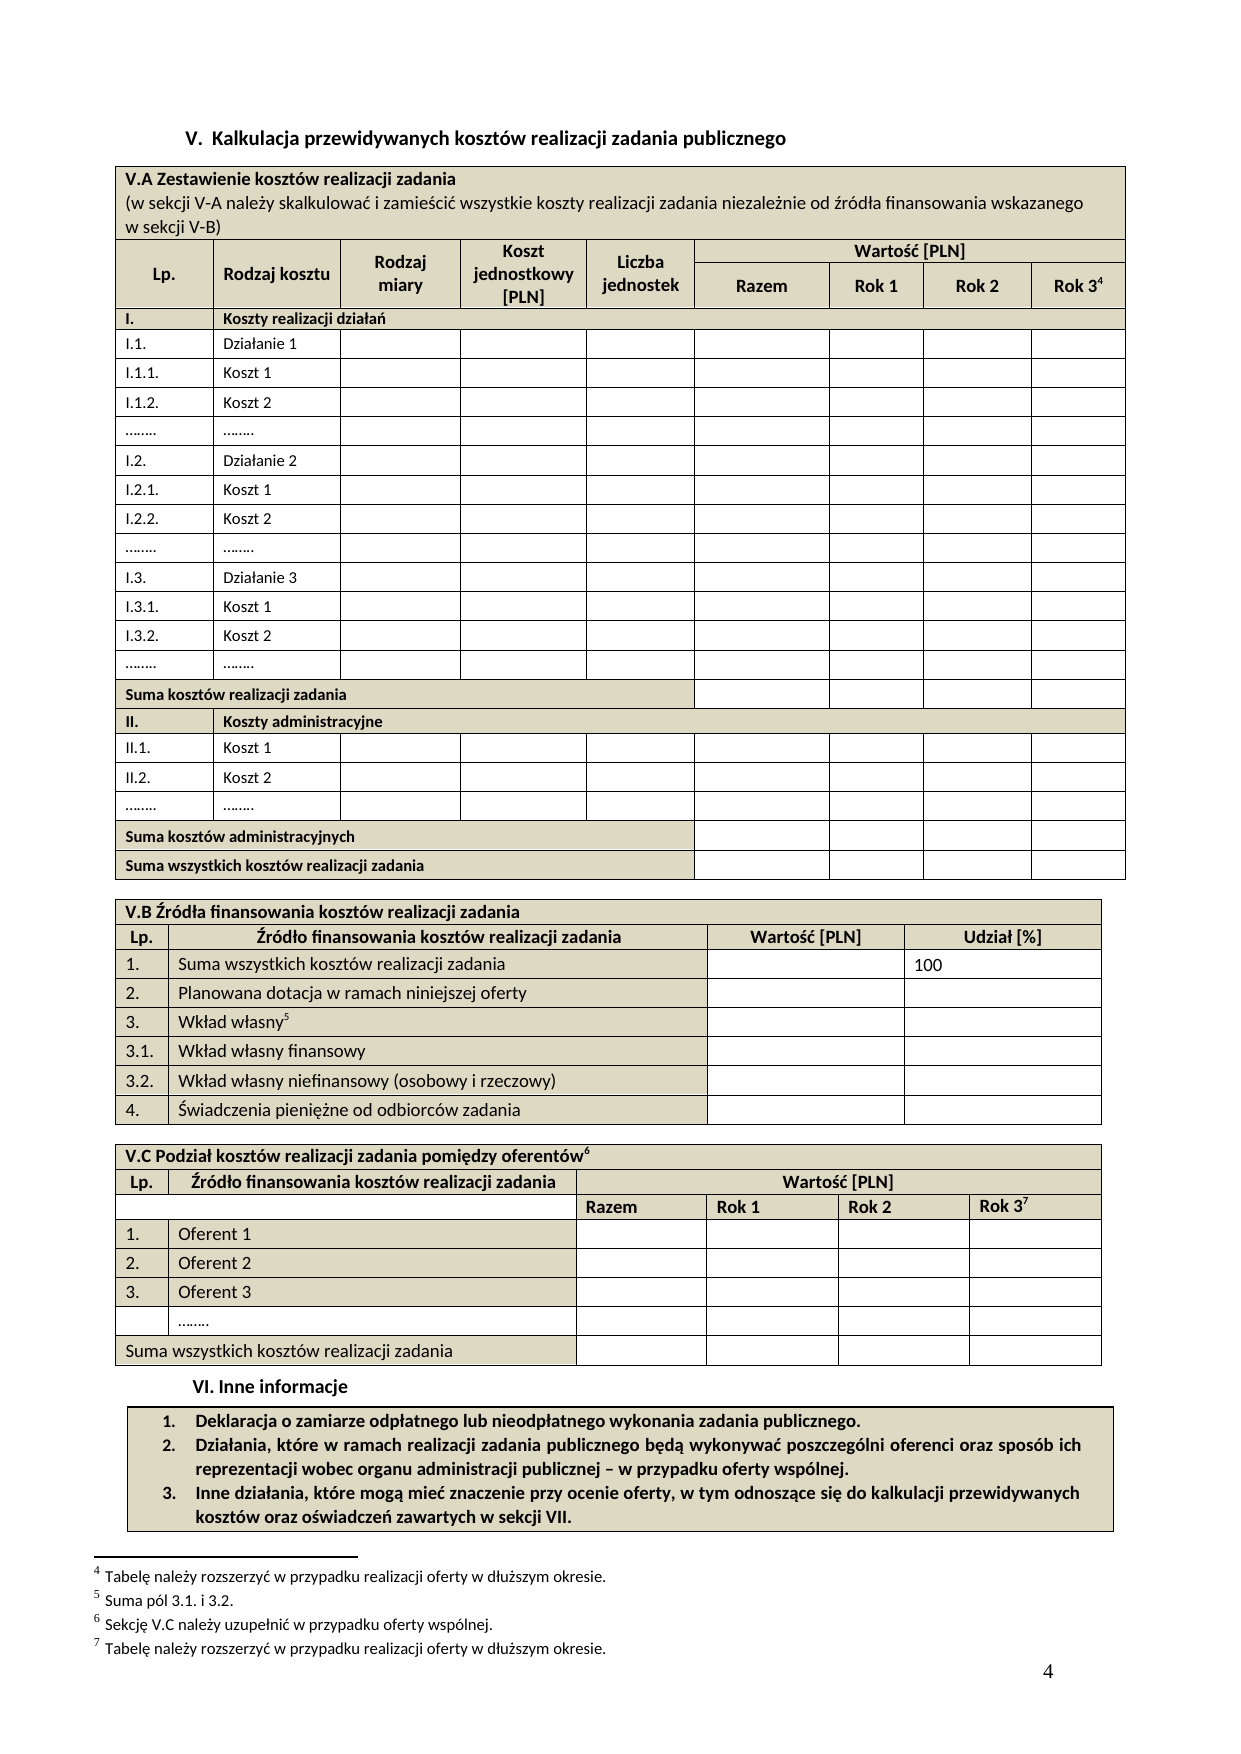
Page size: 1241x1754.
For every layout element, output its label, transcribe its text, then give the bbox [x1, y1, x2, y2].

table_cell [1032, 734, 1125, 762]
table_cell [924, 734, 1031, 762]
table_cell [587, 330, 694, 358]
table_cell [461, 417, 586, 445]
table_cell [707, 1336, 838, 1364]
table_cell …….. [214, 651, 340, 679]
table_cell 2. [116, 1249, 168, 1277]
table_cell [587, 592, 694, 620]
table_cell [924, 592, 1031, 620]
table_cell Koszt 2 [214, 505, 340, 533]
table_cell [1032, 851, 1125, 879]
table_cell [695, 417, 829, 445]
table_cell [924, 534, 1031, 562]
table_header V.A Zestawienie kosztów realizacji zadania (w sekcji V-A należy skalkulować i zamieścić wszystkie koszty realizacji zadania niezależnie od źródła finansowania wskazanego w sekcji V-B) [116, 167, 1125, 239]
table_cell [1032, 446, 1125, 474]
table_cell [905, 1037, 1101, 1065]
table_cell [695, 734, 829, 762]
table_cell [587, 417, 694, 445]
table_cell [695, 563, 829, 591]
table_cell Wartość [PLN] [708, 925, 904, 949]
table_cell I.3.1. [116, 592, 213, 620]
table_cell II. [116, 709, 213, 733]
table_cell Wartość [PLN] [695, 240, 1125, 262]
table_cell [924, 563, 1031, 591]
table_cell [461, 476, 586, 504]
table_cell [695, 446, 829, 474]
table_cell Oferent 3 [169, 1278, 576, 1306]
table_header V.B Źródła finansowania kosztów realizacji zadania [116, 900, 1101, 924]
table_cell [577, 1220, 706, 1248]
table_cell [830, 476, 923, 504]
table_cell [905, 1066, 1101, 1094]
table_cell [830, 621, 923, 649]
table_cell [695, 534, 829, 562]
table_cell Działanie 2 [214, 446, 340, 474]
table_cell 1. [116, 1220, 168, 1248]
table_cell [587, 763, 694, 791]
table_cell [341, 534, 460, 562]
table_cell [830, 563, 923, 591]
table_cell [116, 1307, 168, 1335]
table_cell [830, 592, 923, 620]
table_cell [1032, 417, 1125, 445]
list Kalkulacja przewidywanych kosztów realizacji zadania publicznego [185, 125, 1146, 151]
table_cell [924, 763, 1031, 791]
table_cell [1032, 592, 1125, 620]
table_cell [587, 476, 694, 504]
table_cell [924, 651, 1031, 679]
table_cell [587, 446, 694, 474]
table_cell [695, 821, 829, 849]
table_cell Koszt 1 [214, 359, 340, 387]
table_cell 3.1. [116, 1037, 168, 1065]
table_cell [707, 1307, 838, 1335]
table_cell [1032, 792, 1125, 820]
table_cell Suma wszystkich kosztów realizacji zadania [169, 950, 707, 978]
table_cell Rok 1 [830, 263, 923, 307]
table_cell Koszty realizacji działań [214, 309, 1125, 329]
table_cell Źródło finansowania kosztów realizacji zadania [169, 925, 707, 949]
table_cell [461, 621, 586, 649]
table_cell [905, 1008, 1101, 1036]
table_cell [924, 388, 1031, 416]
table_cell [341, 359, 460, 387]
table_cell [695, 476, 829, 504]
table_cell [970, 1278, 1101, 1306]
table_cell Razem [695, 263, 829, 307]
table_cell 4. [116, 1096, 168, 1124]
table_cell Udział [%] [905, 925, 1101, 949]
table_cell [1032, 330, 1125, 358]
table_cell [708, 950, 904, 978]
table_cell Suma wszystkich kosztów realizacji zadania [116, 851, 694, 879]
table_cell Rok 3 [970, 1195, 1101, 1219]
table_cell [695, 621, 829, 649]
table_cell [924, 476, 1031, 504]
table_cell [587, 621, 694, 649]
table_cell Koszt 2 [214, 388, 340, 416]
table_cell [461, 592, 586, 620]
table_cell …….. [169, 1307, 576, 1335]
table_cell Oferent 2 [169, 1249, 576, 1277]
table_cell …….. [116, 417, 213, 445]
table_cell II.1. [116, 734, 213, 762]
table_cell [708, 1066, 904, 1094]
table_cell [341, 563, 460, 591]
table_cell [587, 505, 694, 533]
table_cell [839, 1278, 969, 1306]
table_cell [695, 388, 829, 416]
table_cell [1032, 763, 1125, 791]
table_cell [924, 446, 1031, 474]
table_cell [695, 359, 829, 387]
table_cell [341, 476, 460, 504]
table_cell 3. [116, 1008, 168, 1036]
table_cell [587, 388, 694, 416]
table_cell [461, 792, 586, 820]
table_cell [461, 734, 586, 762]
table_cell [341, 792, 460, 820]
table_cell [695, 592, 829, 620]
table_cell Liczba jednostek [587, 240, 694, 307]
table_cell …….. [214, 417, 340, 445]
table_cell [830, 851, 923, 879]
table_cell [839, 1307, 969, 1335]
table_cell 2. [116, 979, 168, 1007]
table_cell [587, 359, 694, 387]
table_cell [924, 330, 1031, 358]
table_cell …….. [116, 534, 213, 562]
table_cell Suma wszystkich kosztów realizacji zadania [116, 1336, 576, 1364]
table_cell I.2. [116, 446, 213, 474]
table_cell [707, 1220, 838, 1248]
table_cell Planowana dotacja w ramach niniejszej oferty [169, 979, 707, 1007]
table_cell Wkład własny niefinansowy (osobowy i rzeczowy) [169, 1066, 707, 1094]
table_cell Rok 1 [707, 1195, 838, 1219]
table_cell Lp. [116, 240, 213, 307]
table_cell 100 [905, 950, 1101, 978]
table_cell [839, 1249, 969, 1277]
table_cell [924, 505, 1031, 533]
table_cell [116, 1195, 576, 1219]
table_cell [587, 792, 694, 820]
table_cell [695, 851, 829, 879]
table_cell Rodzaj miary [341, 240, 460, 307]
table_cell [905, 1096, 1101, 1124]
table_cell [577, 1336, 706, 1364]
table_cell Koszt 1 [214, 734, 340, 762]
table_cell [924, 851, 1031, 879]
list Inne informacje [192, 1374, 1146, 1398]
table_cell [461, 651, 586, 679]
table_cell Wartość [PLN] [577, 1170, 1101, 1194]
table_cell [830, 446, 923, 474]
table_cell [707, 1249, 838, 1277]
table_cell [830, 388, 923, 416]
table_cell [708, 1037, 904, 1065]
table_cell [830, 734, 923, 762]
table_cell Koszt jednostkowy [PLN] [461, 240, 586, 307]
table_cell Rok 2 [924, 263, 1031, 307]
table_cell [830, 505, 923, 533]
table_cell [461, 359, 586, 387]
table_cell [341, 651, 460, 679]
table_cell [341, 505, 460, 533]
table_cell I.3.2. [116, 621, 213, 649]
table_cell [1032, 821, 1125, 849]
table_cell I.2.1. [116, 476, 213, 504]
table_cell I.1.2. [116, 388, 213, 416]
table_cell I.1.1. [116, 359, 213, 387]
table_cell …….. [214, 534, 340, 562]
table_cell [830, 821, 923, 849]
table_cell Źródło finansowania kosztów realizacji zadania [169, 1170, 576, 1194]
table_cell [577, 1278, 706, 1306]
table_cell [708, 979, 904, 1007]
table_cell [461, 563, 586, 591]
table_cell I.3. [116, 563, 213, 591]
table_cell I.1. [116, 330, 213, 358]
table_cell Koszty administracyjne [214, 709, 1125, 733]
table_cell [1032, 563, 1125, 591]
table_cell [830, 651, 923, 679]
table_cell [461, 388, 586, 416]
table_cell [695, 792, 829, 820]
table_cell 3. [116, 1278, 168, 1306]
table_cell [924, 417, 1031, 445]
table_cell [970, 1336, 1101, 1364]
table_cell Rok 3 [1032, 263, 1125, 307]
table_cell Razem [577, 1195, 706, 1219]
table_cell 1. [116, 950, 168, 978]
table_cell Świadczenia pieniężne od odbiorców zadania [169, 1096, 707, 1124]
table_cell …….. [116, 651, 213, 679]
table_cell [830, 359, 923, 387]
table_cell Oferent 1 [169, 1220, 576, 1248]
table_cell [695, 651, 829, 679]
table_cell 3.2. [116, 1066, 168, 1094]
table_cell [830, 417, 923, 445]
table_cell [461, 534, 586, 562]
table_cell [695, 505, 829, 533]
table_cell [461, 446, 586, 474]
table_cell [924, 621, 1031, 649]
table_cell [587, 734, 694, 762]
table_cell [461, 330, 586, 358]
table_cell …….. [116, 792, 213, 820]
table_cell Rodzaj kosztu [214, 240, 340, 307]
table_cell [708, 1096, 904, 1124]
table_cell Wkład własny [169, 1008, 707, 1036]
table_cell [970, 1220, 1101, 1248]
table_cell II.2. [116, 763, 213, 791]
table_cell Działanie 3 [214, 563, 340, 591]
table_cell [830, 792, 923, 820]
table_cell [1032, 680, 1125, 708]
table_cell [461, 505, 586, 533]
table_cell [577, 1307, 706, 1335]
table_cell [695, 680, 829, 708]
table_cell [1032, 359, 1125, 387]
table_cell [970, 1249, 1101, 1277]
table_cell [708, 1008, 904, 1036]
table_cell [839, 1336, 969, 1364]
table_cell …….. [214, 792, 340, 820]
table_cell [461, 763, 586, 791]
table_cell Wkład własny finansowy [169, 1037, 707, 1065]
table_cell [341, 592, 460, 620]
table_cell Koszt 1 [214, 592, 340, 620]
table_cell I.2.2. [116, 505, 213, 533]
table_cell [587, 651, 694, 679]
table_cell [970, 1307, 1101, 1335]
table_header Deklaracja o zamiarze odpłatnego lub nieodpłatnego wykonania zadania publicznego. Działania, które w ramach realizacji zadania publicznego będą wykonywać poszczególni oferenci oraz sposób ich reprezentacji wobec organu administracji publicznej – w przypadku oferty wspólnej. 3. Inne działania, które mogą mieć znaczenie przy ocenie oferty, w tym odnoszące się do kalkulacji przewidywanych kosztów oraz oświadczeń zawartych w sekcji VII. [128, 1408, 1113, 1531]
table_cell [924, 792, 1031, 820]
table_cell [924, 821, 1031, 849]
table_cell [577, 1249, 706, 1277]
table_cell [839, 1220, 969, 1248]
table_cell [341, 734, 460, 762]
table_cell Rok 2 [839, 1195, 969, 1219]
table_cell [587, 534, 694, 562]
table_cell Działanie 1 [214, 330, 340, 358]
table_cell [924, 359, 1031, 387]
table_cell Lp. [116, 1170, 168, 1194]
table_cell [830, 680, 923, 708]
table_cell [830, 534, 923, 562]
table_cell [830, 763, 923, 791]
table_cell [1032, 388, 1125, 416]
table_cell [341, 330, 460, 358]
table_cell [1032, 505, 1125, 533]
table_cell [707, 1278, 838, 1306]
table_cell [695, 763, 829, 791]
table_cell Suma kosztów realizacji zadania [116, 680, 694, 708]
table_cell [924, 680, 1031, 708]
table_cell [695, 330, 829, 358]
table_cell [830, 330, 923, 358]
table_cell Koszt 2 [214, 621, 340, 649]
table_cell [1032, 621, 1125, 649]
table_cell [341, 446, 460, 474]
table_cell Suma kosztów administracyjnych [116, 821, 694, 849]
table_cell [341, 621, 460, 649]
table_cell Koszt 2 [214, 763, 340, 791]
table_cell [1032, 534, 1125, 562]
table_cell [1032, 651, 1125, 679]
table_cell I. [116, 309, 213, 329]
table_cell [1032, 476, 1125, 504]
table_cell [341, 388, 460, 416]
table_cell Koszt 1 [214, 476, 340, 504]
table_cell [905, 979, 1101, 1007]
table_cell [341, 763, 460, 791]
table_cell Lp. [116, 925, 168, 949]
table_cell [587, 563, 694, 591]
table_cell [341, 417, 460, 445]
table_header V.C Podział kosztów realizacji zadania pomiędzy oferentów [116, 1145, 1101, 1169]
